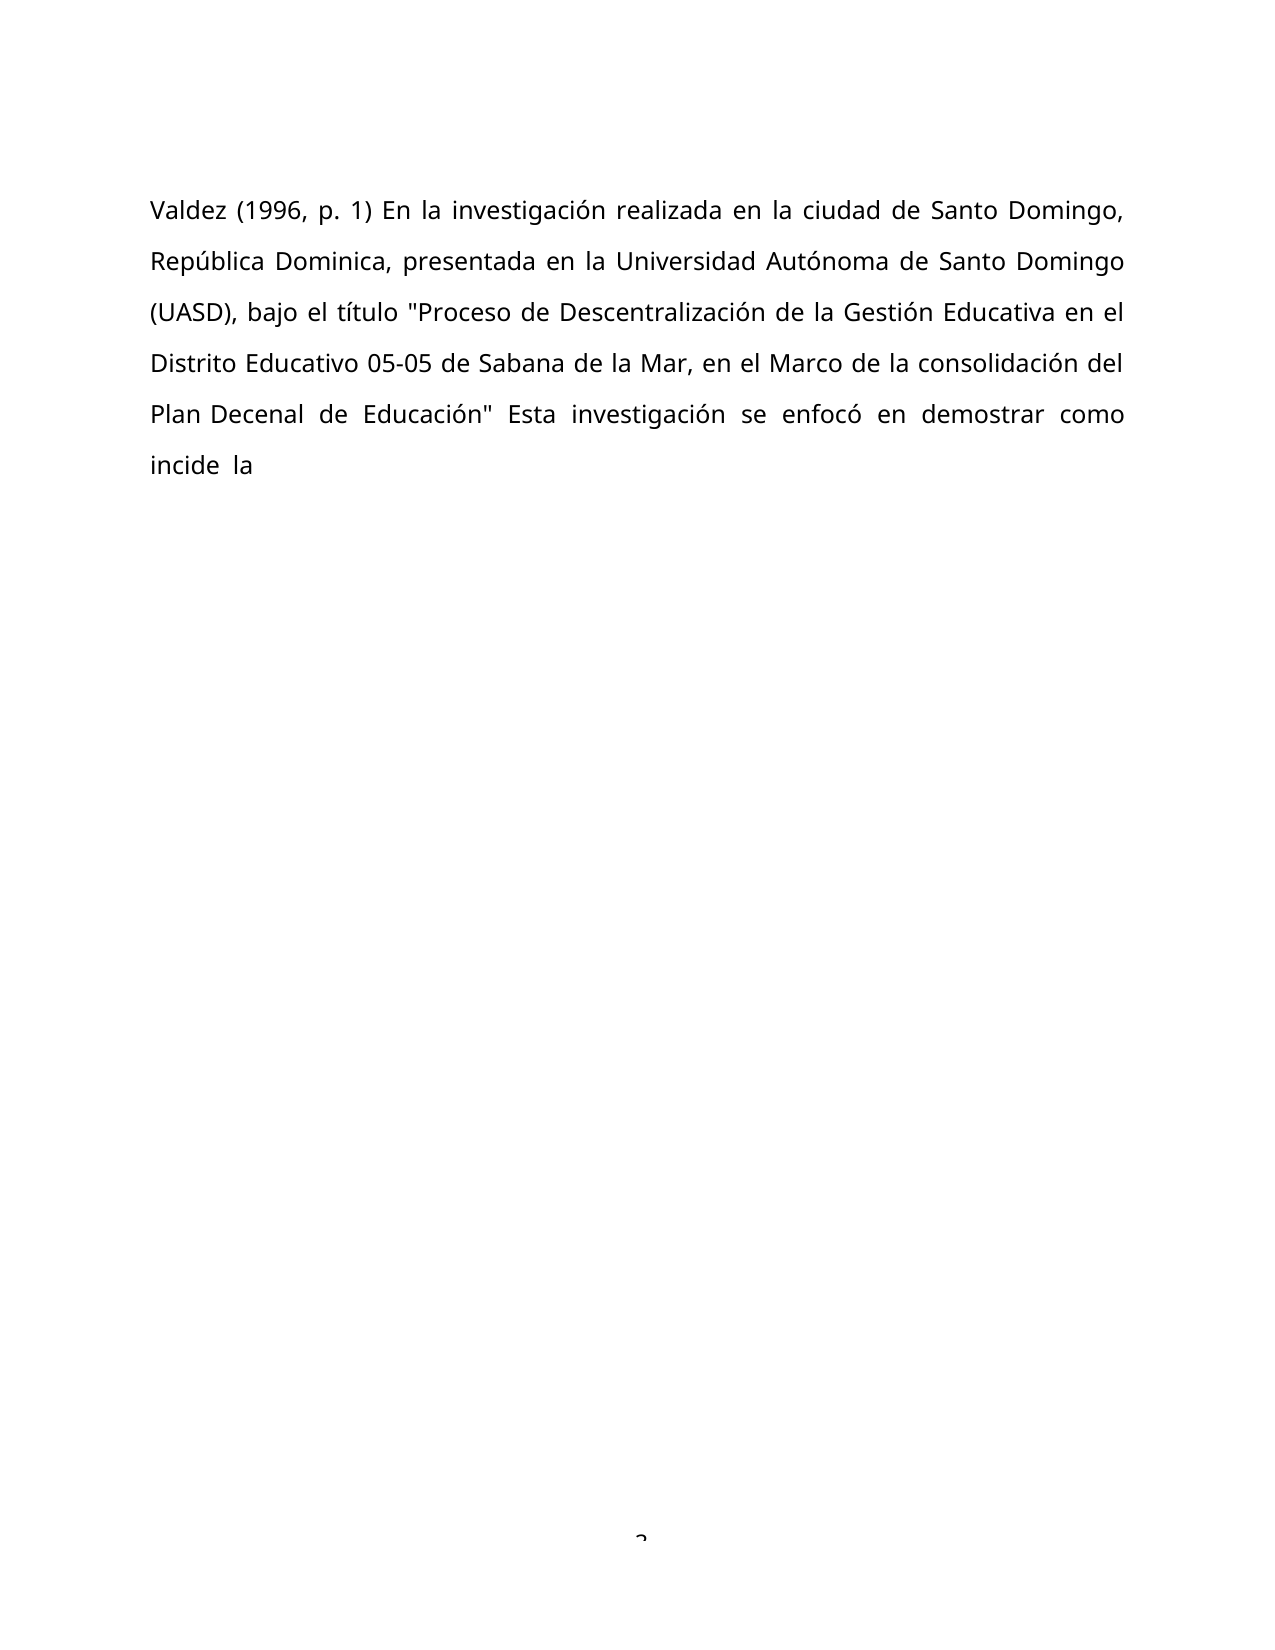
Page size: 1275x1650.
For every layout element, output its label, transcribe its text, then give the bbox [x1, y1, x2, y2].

text Valdez (1996, p. 1) En la investigación realizada en la ciudad de Santo Domingo, República Dominica, presentada en la Universidad Autónoma de Santo Domingo (UASD), bajo el título "Proceso de Descentralización de la Gestión Educativa en el Distrito Educativo 05-05 de Sabana de la Mar, en el Marco de la consolidación del Plan Decenal de Educación" Esta investigación se enfocó en demostrar como incide la [150, 193, 1125, 482]
